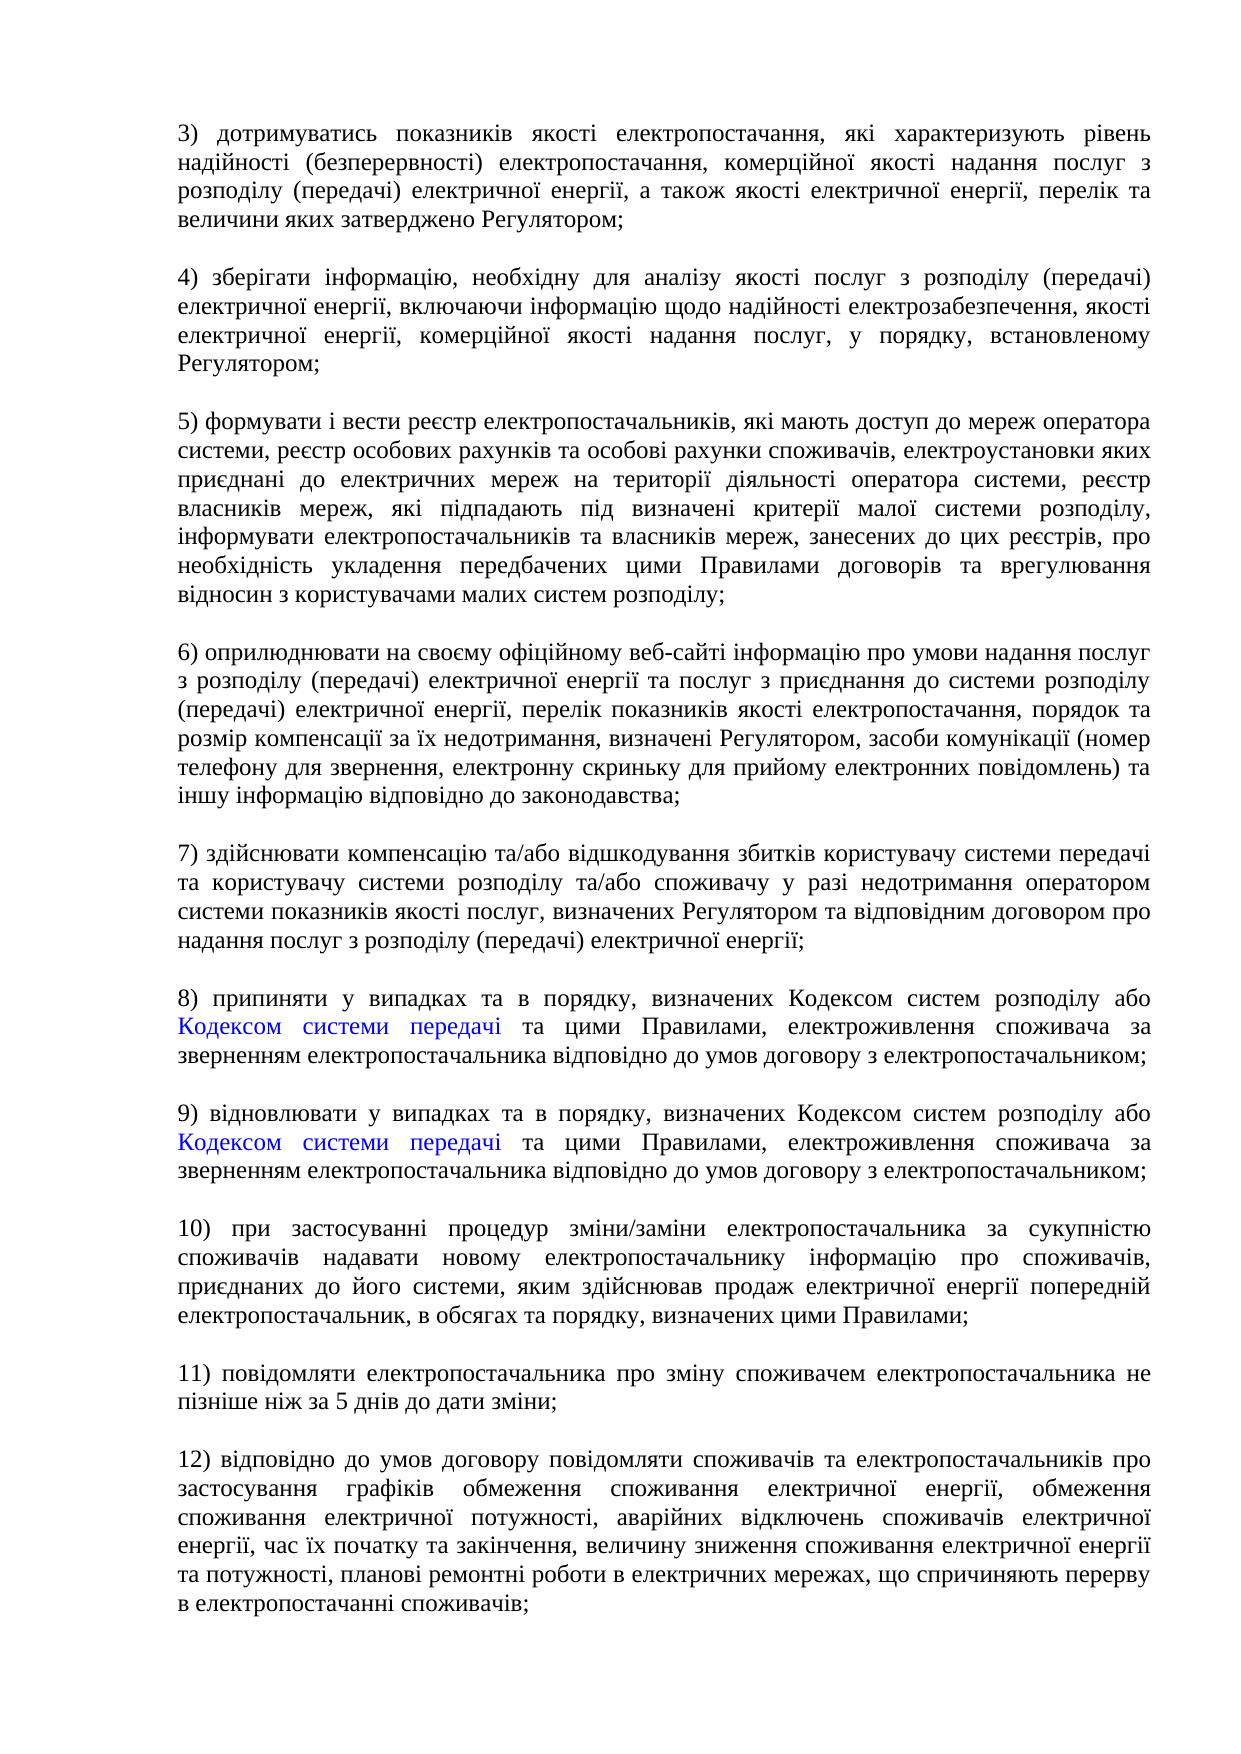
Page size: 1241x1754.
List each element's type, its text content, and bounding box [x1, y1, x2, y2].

text 7) здійснювати компенсацію та/або відшкодування збитків користувачу системи передачі та користувачу системи розподілу та/або споживачу у разі недотримання оператором системи показників якості послуг, визначених Регулятором та відповідним договором про надання послуг з розподілу (передачі) електричної енергії; [177, 838, 1152, 953]
text 4) зберігати інформацію, необхідну для аналізу якості послуг з розподілу (передачі) електричної енергії, включаючи інформацію щодо надійності електрозабезпечення, якості електричної енергії, комерційної якості надання послуг, у порядку, встановленому Регулятором; [177, 262, 1152, 377]
text 11) повідомляти електропостачальника про зміну споживачем електропостачальника не пізніше ніж за 5 днів до дати зміни; [177, 1358, 1152, 1415]
text 12) відповідно до умов договору повідомляти споживачів та електропостачальників про застосування графіків обмеження споживання електричної енергії, обмеження споживання електричної потужності, аварійних відключень споживачів електричної енергії, час їх початку та закінчення, величину зниження споживання електричної енергії та потужності, планові ремонтні роботи в електричних мережах, що спричиняють перерву в електропостачанні споживачів; [177, 1444, 1152, 1617]
text 8) припиняти у випадках та в порядку, визначених Кодексом систем розподілу або Кодексом системи передачі та цими Правилами, електроживлення споживача за зверненням електропостачальника відповідно до умов договору з електропостачальником; [177, 983, 1152, 1069]
text 6) оприлюднювати на своєму офіційному веб-сайті інформацію про умови надання послуг з розподілу (передачі) електричної енергії та послуг з приєднання до системи розподілу (передачі) електричної енергії, перелік показників якості електропостачання, порядок та розмір компенсації за їх недотримання, визначені Регулятором, засоби комунікації (номер телефону для звернення, електронну скриньку для прийому електронних повідомлень) та іншу інформацію відповідно до законодавства; [177, 637, 1152, 809]
text 5) формувати і вести реєстр електропостачальників, які мають доступ до мереж оператора системи, реєстр особових рахунків та особові рахунки споживачів, електроустановки яких приєднані до електричних мереж на території діяльності оператора системи, реєстр власників мереж, які підпадають під визначені критерії малої системи розподілу, інформувати електропостачальників та власників мереж, занесених до цих реєстрів, про необхідність укладення передбачених цими Правилами договорів та врегулювання відносин з користувачами малих систем розподілу; [177, 406, 1152, 608]
text 10) при застосуванні процедур зміни/заміни електропостачальника за сукупністю споживачів надавати новому електропостачальнику інформацію про споживачів, приєднаних до його системи, яким здійснював продаж електричної енергії попередній електропостачальник, в обсягах та порядку, визначених цими Правилами; [177, 1213, 1152, 1328]
text 3) дотримуватись показників якості електропостачання, які характеризують рівень надійності (безперервності) електропостачання, комерційної якості надання послуг з розподілу (передачі) електричної енергії, а також якості електричної енергії, перелік та величини яких затверджено Регулятором; [177, 118, 1152, 233]
text 9) відновлювати у випадках та в порядку, визначених Кодексом систем розподілу або Кодексом системи передачі та цими Правилами, електроживлення споживача за зверненням електропостачальника відповідно до умов договору з електропостачальником; [177, 1098, 1152, 1184]
